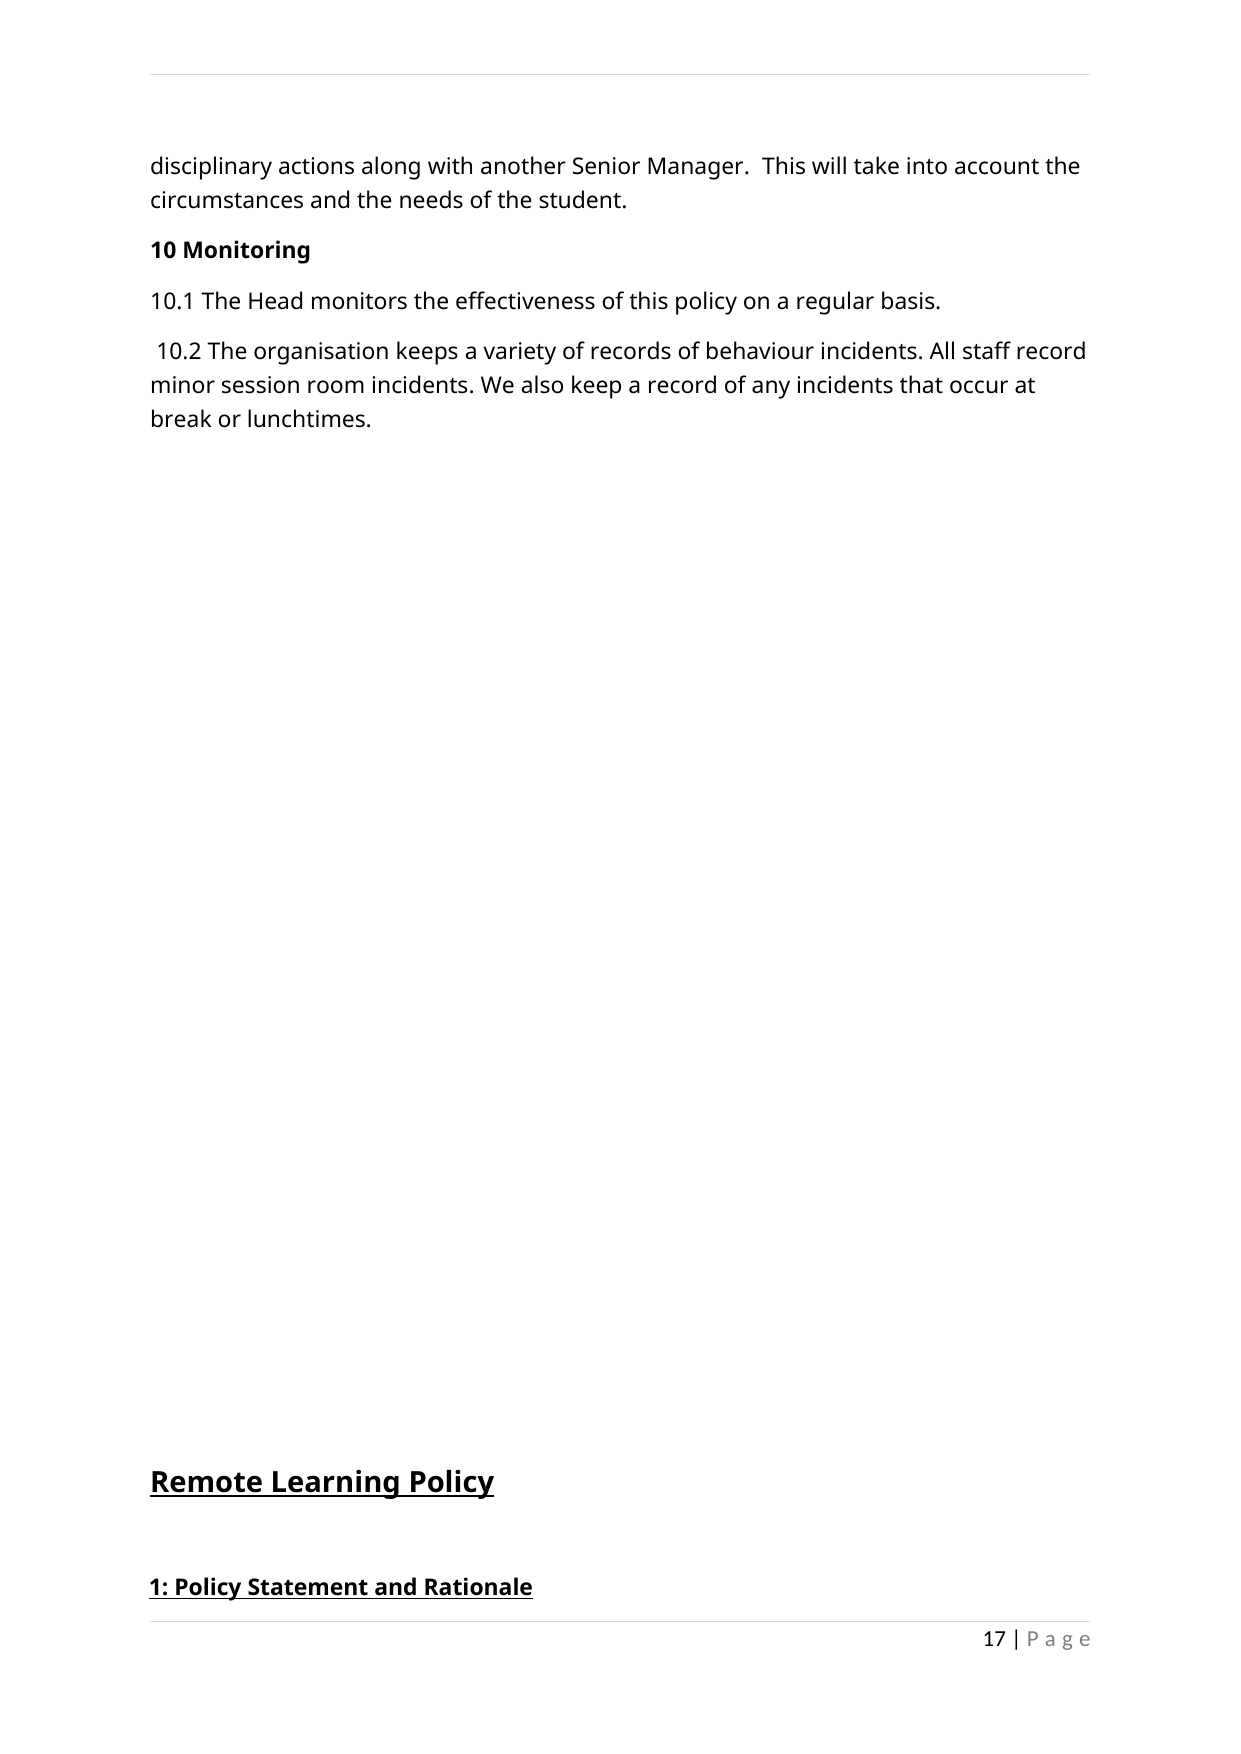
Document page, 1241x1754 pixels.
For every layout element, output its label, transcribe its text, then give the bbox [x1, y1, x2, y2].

text 10.2 The organisation keeps a variety of records of behaviour incidents. All staff record minor session room incidents. We also keep a record of any incidents that occur at break or lunchtimes. [150, 335, 1090, 434]
text Remote Learning Policy [150, 1461, 1090, 1501]
text 10 Monitoring [150, 234, 1090, 265]
text 10.1 The Head monitors the effectiveness of this policy on a regular basis. [150, 284, 1090, 316]
text 1: Policy Statement and Rationale [148, 1571, 1090, 1602]
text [150, 150, 1090, 215]
